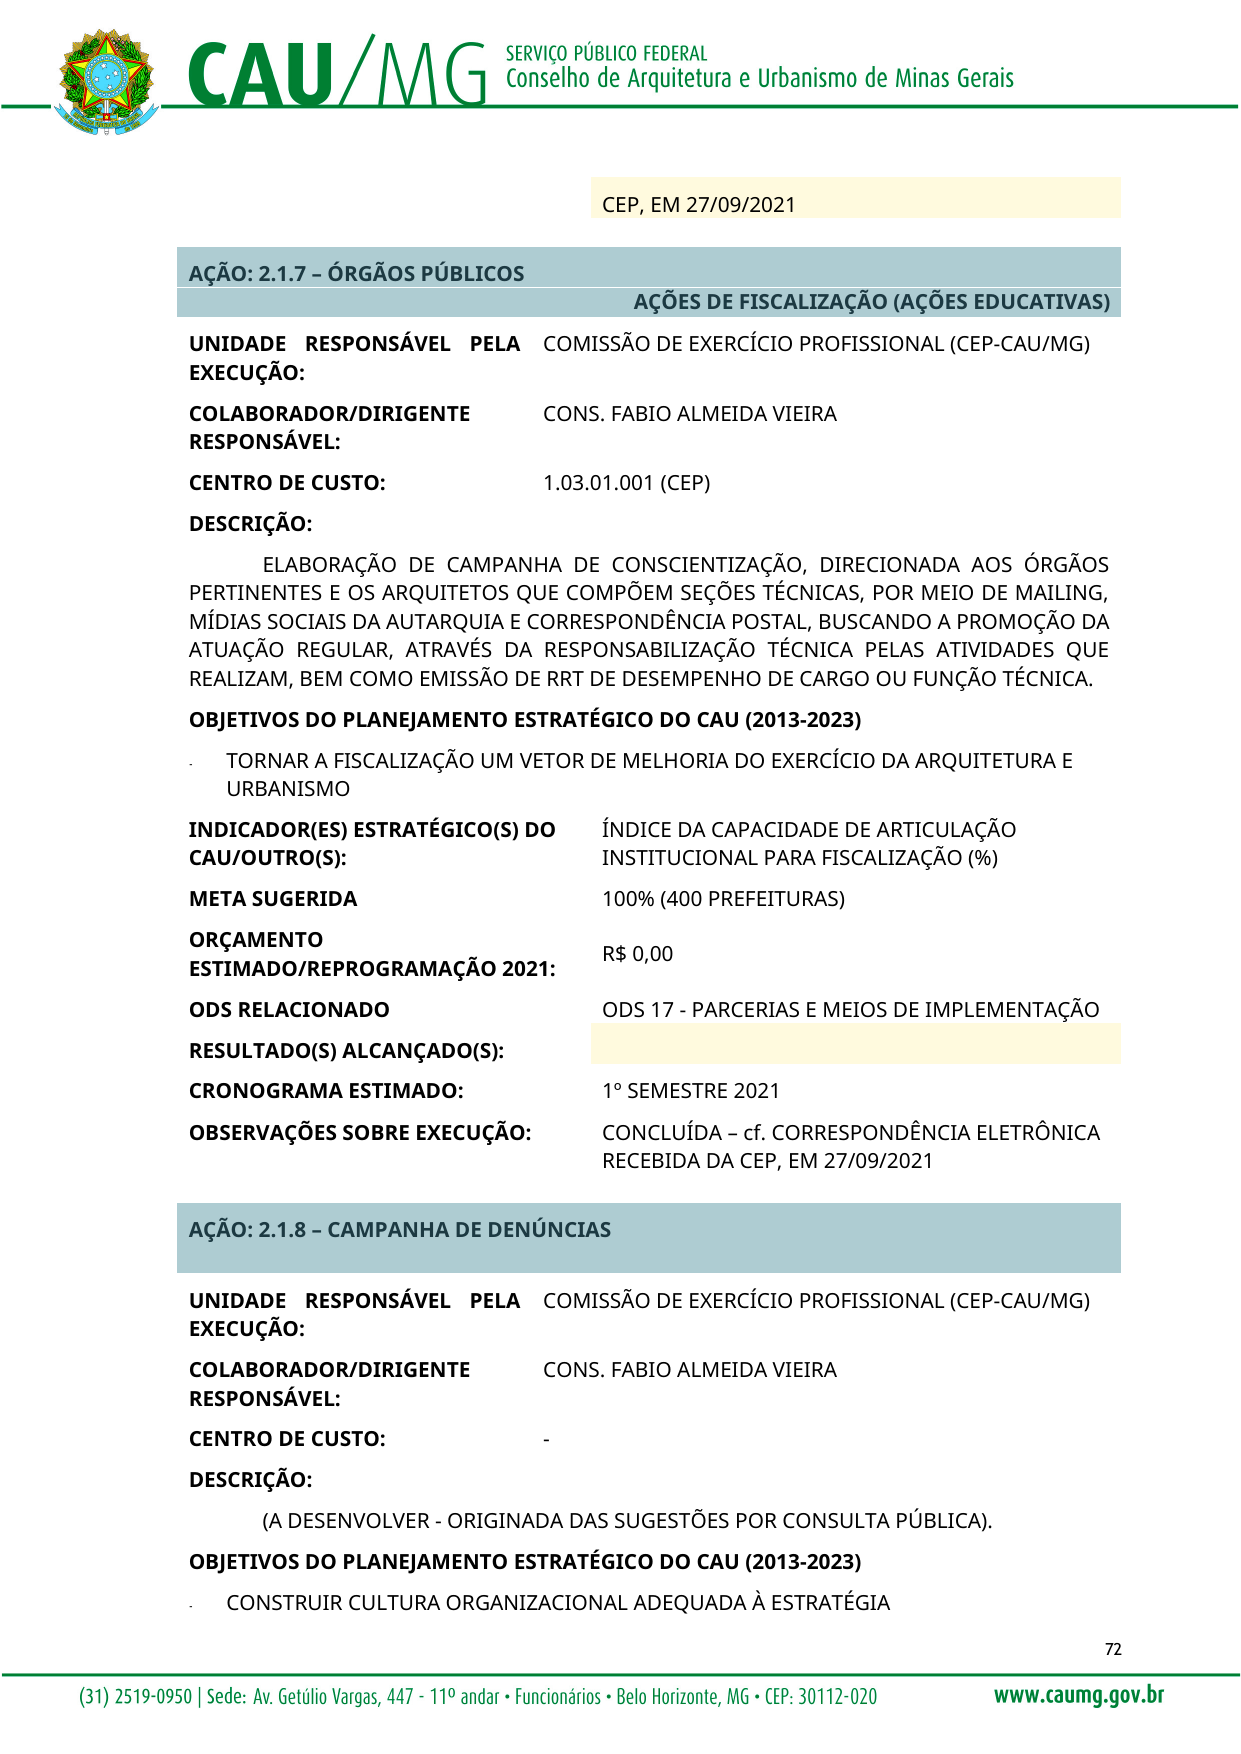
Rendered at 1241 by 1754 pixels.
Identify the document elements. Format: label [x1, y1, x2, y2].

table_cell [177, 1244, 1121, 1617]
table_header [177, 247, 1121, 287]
picture [0, 0, 1238, 144]
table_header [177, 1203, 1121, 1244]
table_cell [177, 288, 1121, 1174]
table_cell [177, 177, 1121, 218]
picture [1, 1661, 1241, 1750]
